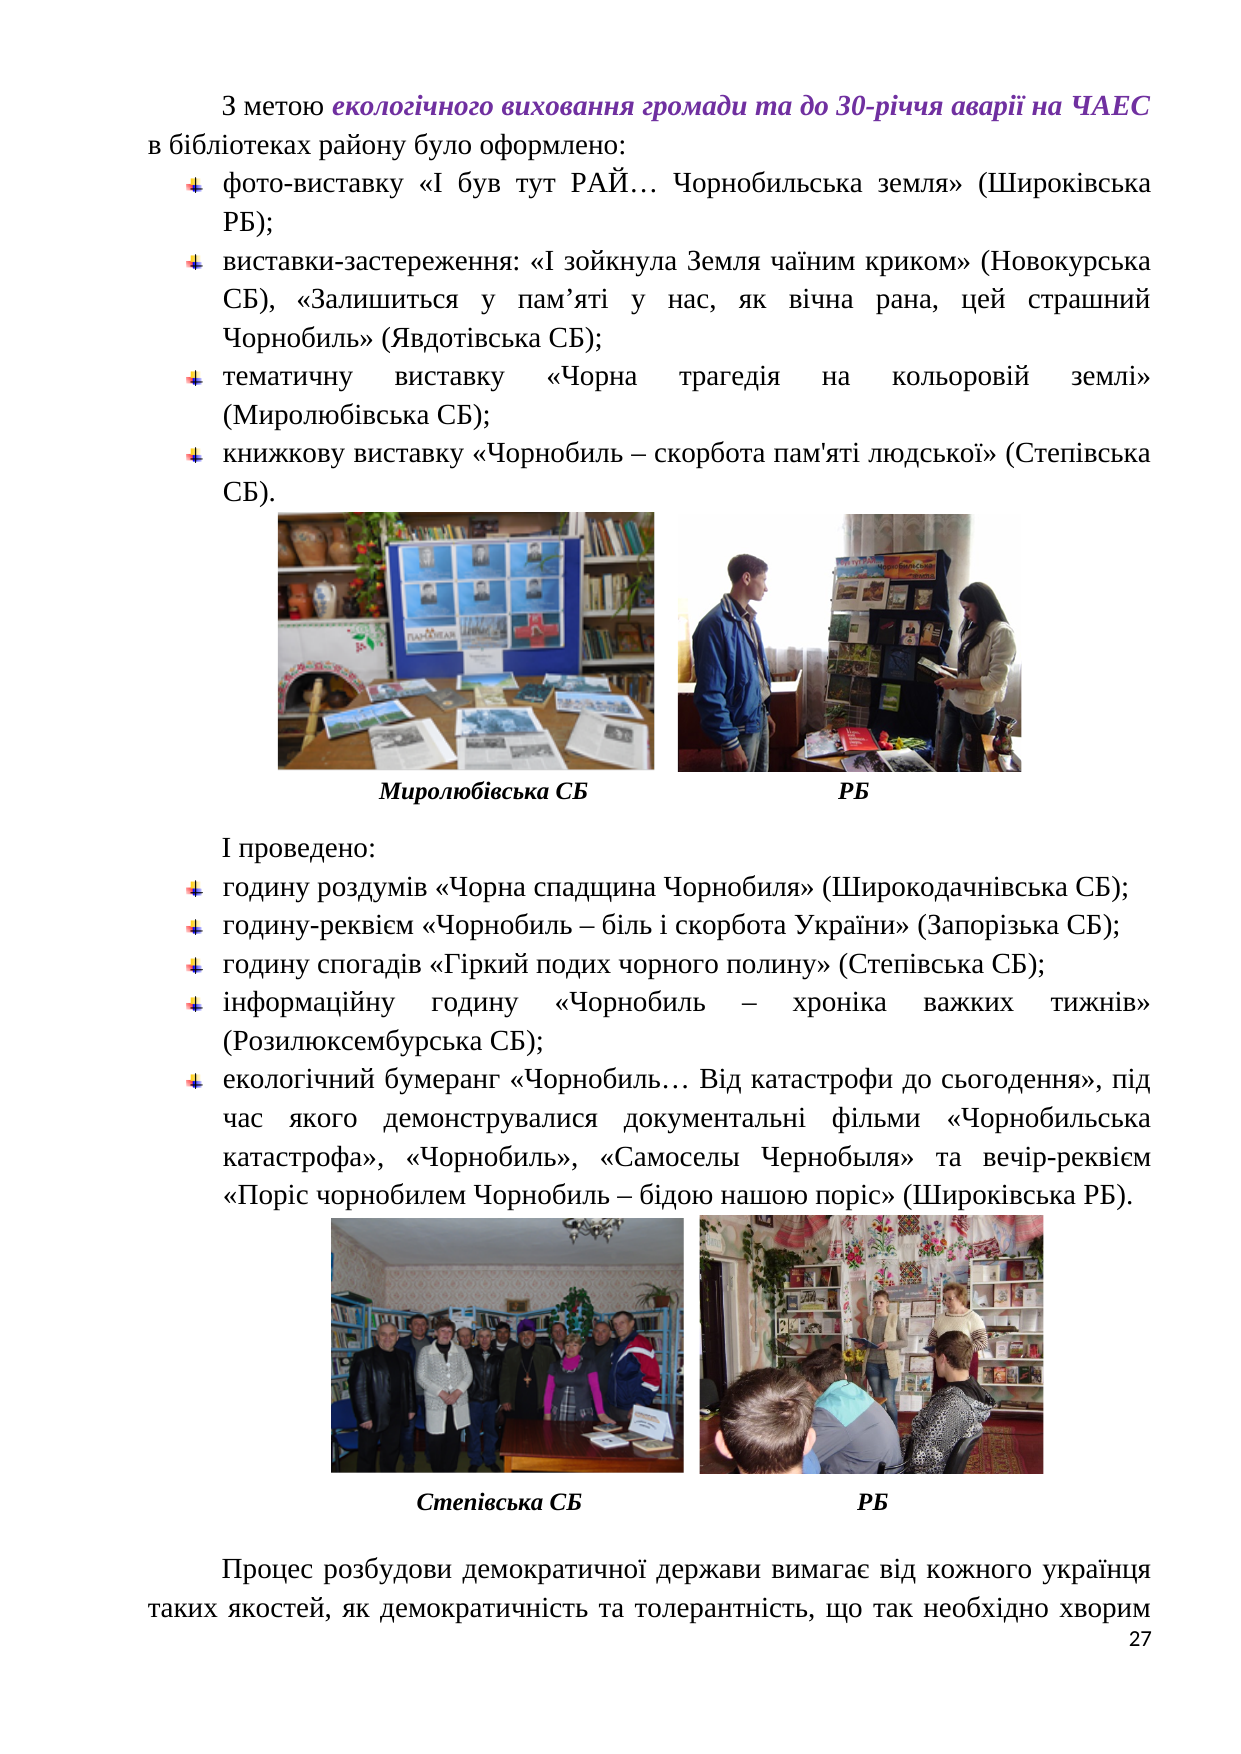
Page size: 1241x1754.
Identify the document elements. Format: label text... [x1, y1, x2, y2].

text Миролюбівська СБ РБ [148, 776, 1152, 805]
picture [186, 369, 203, 386]
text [148, 1551, 1152, 1623]
picture [186, 446, 203, 463]
list Степівська СБ РБ [223, 1487, 1152, 1516]
list інформаційну годину «Чорнобиль – хроніка важких тижнів» (Розилюксембурська СБ); [185, 984, 1152, 1057]
list фото-виставку «І був тут РАЙ… Чорнобильська земля» (Широківська РБ); [185, 166, 1152, 238]
text І проведено: [148, 830, 1152, 864]
picture [331, 1218, 684, 1474]
list книжкову виставку «Чорнобиль – скорбота пам'яті людської» (Степівська СБ). [185, 435, 1152, 507]
list годину-реквієм «Чорнобиль – біль і скорбота України» (Запорізька СБ); [185, 907, 1152, 941]
picture [186, 995, 203, 1012]
picture [699, 1215, 1044, 1474]
list годину роздумів «Чорна спадщина Чорнобиля» (Широкодачнівська СБ); [185, 869, 1152, 902]
picture [186, 253, 203, 270]
list тематичну виставку «Чорна трагедія на кольоровій землі» (Миролюбівська СБ); [185, 358, 1152, 430]
picture [186, 1072, 203, 1089]
list екологічний бумеранг «Чорнобиль… Від катастрофи до сьогодення», під час якого демонструвалися документальні фільми «Чорнобильська катастрофа», «Чорнобиль», «Самоселы Чернобыля» та вечір-реквієм «Поріс чорнобилем Чорнобиль – бідою нашою поріс» (Широківська РБ). [185, 1062, 1152, 1211]
text З метою екологічного виховання громади та до 30-річчя аварії на ЧАЕС в бібліотеках району було оформлено: [148, 88, 1152, 161]
picture [186, 956, 203, 974]
picture [277, 512, 656, 772]
picture [186, 176, 203, 193]
picture [186, 918, 203, 935]
picture [677, 514, 1022, 772]
list годину спогадів «Гіркий подих чорного полину» (Степівська СБ); [185, 946, 1152, 979]
picture [186, 879, 203, 897]
list виставки-застереження: «І зойкнула Земля чаїним криком» (Новокурська СБ), «Залишиться у пам’яті у нас, як вічна рана, цей страшний Чорнобиль» (Явдотівська СБ); [185, 243, 1152, 353]
